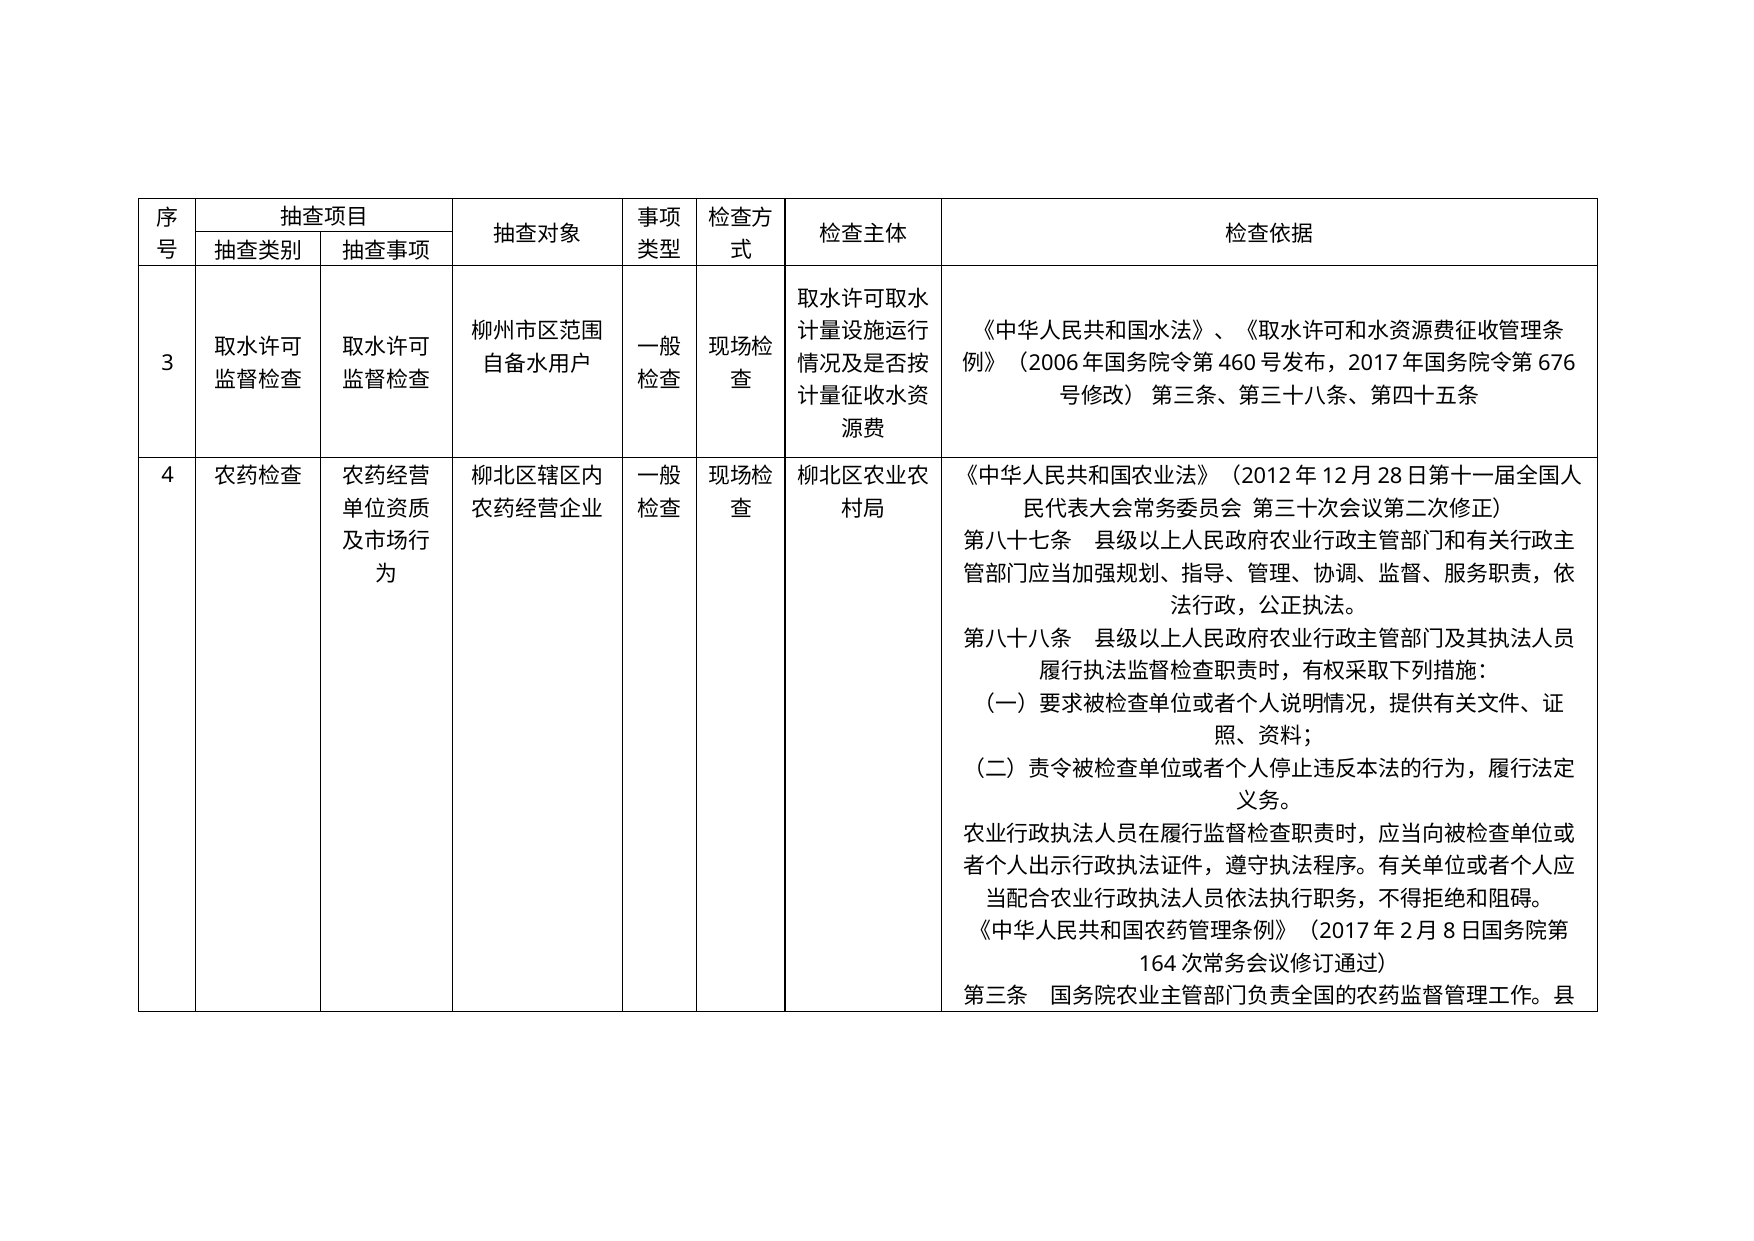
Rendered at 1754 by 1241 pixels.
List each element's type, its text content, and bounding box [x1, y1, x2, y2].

table_cell 一般检查 [623, 266, 696, 457]
table_cell 柳北区辖区内农药经营企业 [453, 458, 622, 1011]
table_cell 《中华人民共和国水法》、《取水许可和水资源费征收管理条例》（2006年国务院令第460号发布，2017年国务院令第676号修改） 第三条、第三十八条、第四十五条 [942, 266, 1597, 457]
table_cell 现场检查 [697, 458, 784, 1011]
table_cell 现场检查 [697, 266, 784, 457]
table_cell 取水许可监督检查 [321, 266, 452, 457]
table_header 事项类型 [623, 199, 696, 265]
table_header 抽查项目 [196, 199, 452, 231]
table_header 检查方式 [697, 199, 784, 265]
table_cell 取水许可监督检查 [196, 266, 320, 457]
table_header 检查依据 [942, 199, 1597, 265]
table_cell 农药检查 [196, 458, 320, 1011]
table_cell 抽查类别 [196, 232, 320, 265]
table_cell 3 [139, 266, 195, 457]
table_cell 4 [139, 458, 195, 1011]
table_cell 农药经营单位资质及市场行为 [321, 458, 452, 1011]
table_header 抽查对象 [453, 199, 622, 265]
table_cell 柳州市区范围自备水用户 [453, 266, 622, 457]
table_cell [942, 458, 1597, 1011]
table_cell 取水许可取水计量设施运行情况及是否按计量征收水资源费 [786, 266, 941, 457]
table_header 检查主体 [786, 199, 941, 265]
table_cell 一般检查 [623, 458, 696, 1011]
table_cell 柳北区农业农村局 [786, 458, 941, 1011]
table_header 序号 [139, 199, 195, 265]
table_cell 抽查事项 [321, 232, 452, 265]
